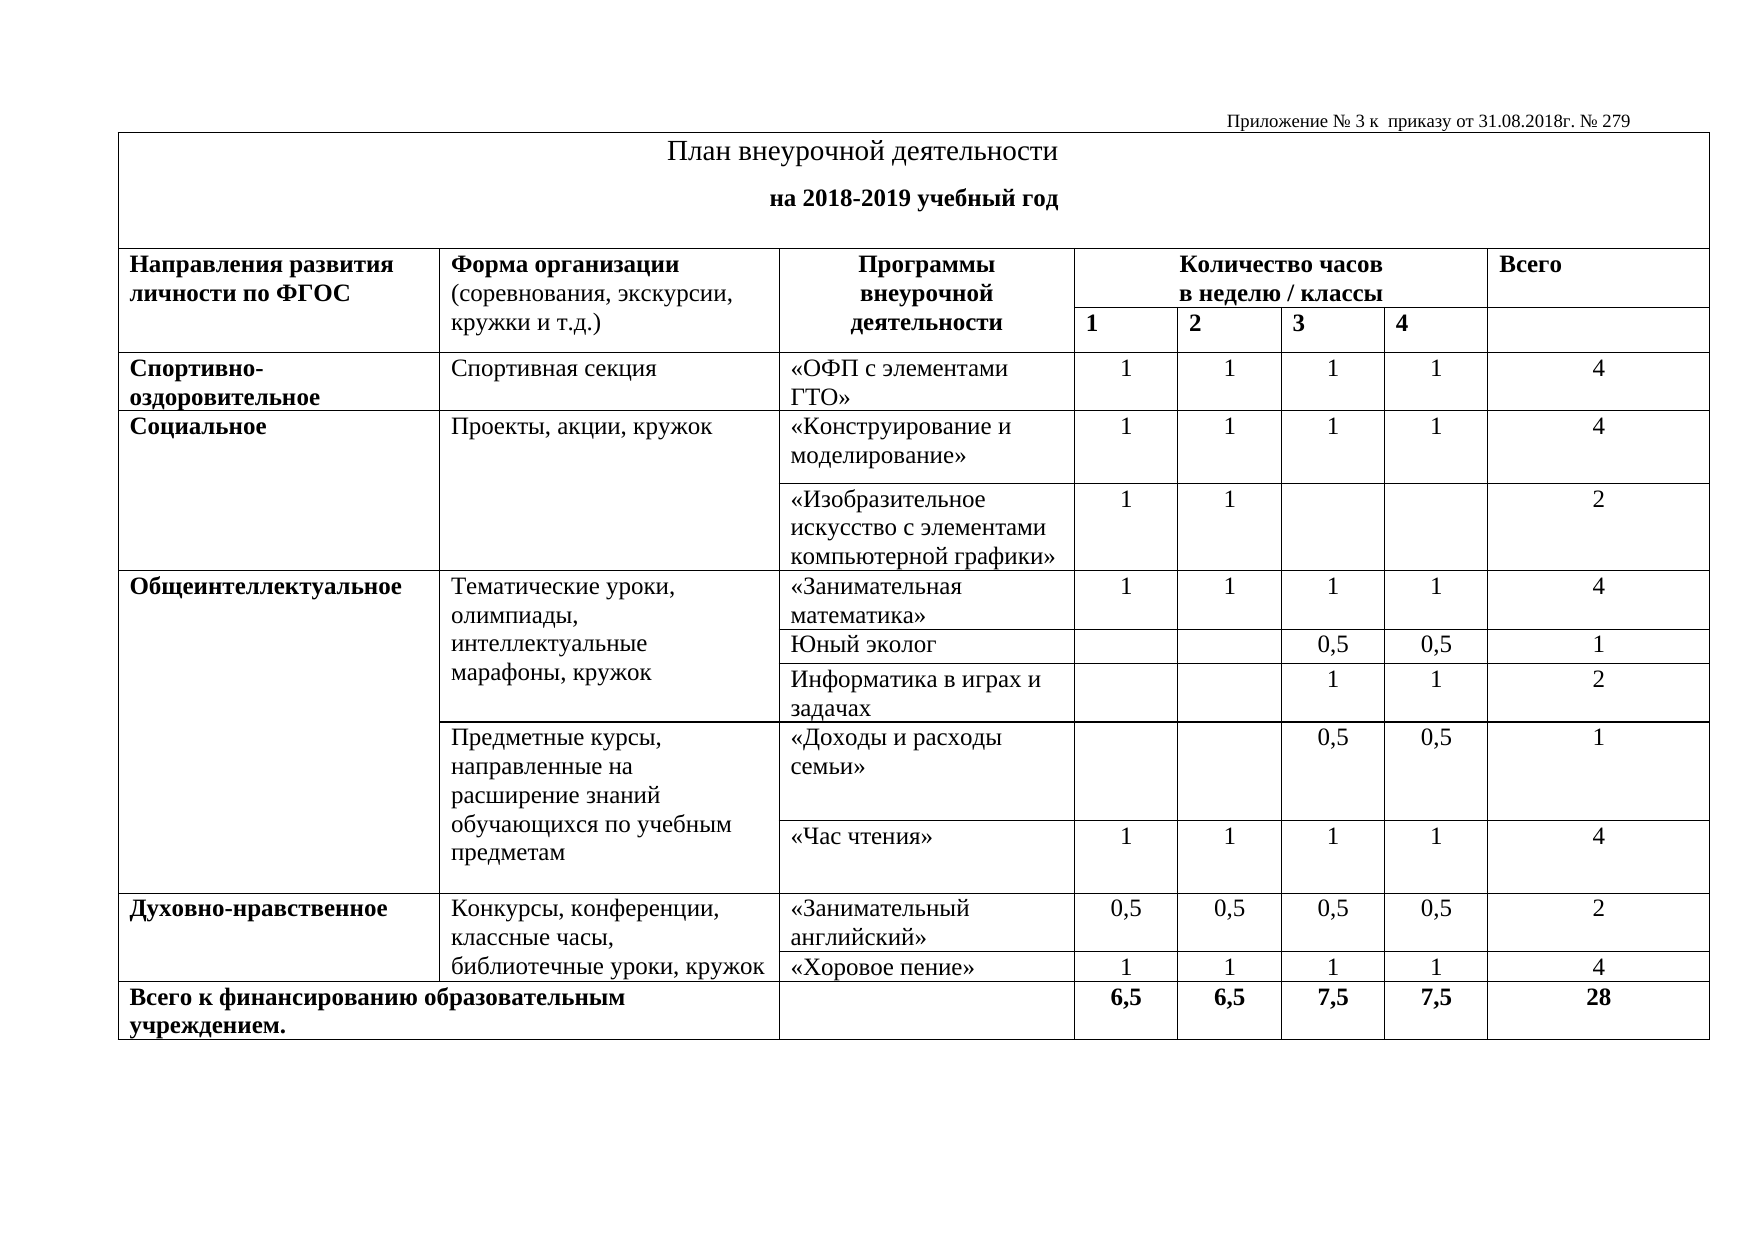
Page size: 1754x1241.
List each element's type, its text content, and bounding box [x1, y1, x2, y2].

table_cell Проекты, акции, кружок [440, 411, 779, 570]
table_cell 1 [1178, 484, 1281, 570]
table_cell [1385, 484, 1487, 570]
table_cell 4 [1488, 411, 1709, 483]
table_cell [1282, 484, 1384, 570]
table_cell Социальное [119, 411, 439, 570]
table_cell 1 [1178, 353, 1281, 410]
table_cell Спортивная секция [440, 353, 779, 410]
table_cell «Изобразительное искусство с элементами компьютерной графики» [780, 484, 1074, 570]
table_cell «Час чтения» [780, 821, 1074, 892]
table_cell 1 [1075, 821, 1177, 892]
table_cell «Доходы и расходы семьи» [780, 723, 1074, 820]
table_cell 4 [1488, 571, 1709, 628]
table_cell 1 [1178, 571, 1281, 628]
table_cell 2 [1488, 894, 1709, 951]
table_cell 6,5 [1075, 982, 1177, 1039]
table_cell 3 [1282, 308, 1384, 352]
table_cell Конкурсы, конференции, классные часы, библиотечные уроки, кружок [440, 894, 779, 981]
table_cell [780, 982, 1074, 1039]
table_cell Всего [1488, 249, 1709, 307]
table_cell 0,5 [1282, 894, 1384, 951]
table_cell 2 [1488, 484, 1709, 570]
table_cell 1 [1075, 484, 1177, 570]
table_cell 1 [1385, 952, 1487, 981]
table_cell «Хоровое пение» [780, 952, 1074, 981]
table_cell Всего к финансированию образовательным учреждением. [119, 982, 779, 1039]
table_cell Количество часов в неделю / классы [1075, 249, 1487, 307]
table_cell «ОФП с элементами ГТО» [780, 353, 1074, 410]
table_cell 0,5 [1282, 723, 1384, 820]
table_cell Юный эколог [780, 630, 1074, 663]
table_cell [1178, 664, 1281, 721]
table_cell [1178, 630, 1281, 663]
table_cell 1 [1075, 952, 1177, 981]
table_cell [1075, 723, 1177, 820]
table_cell 0,5 [1385, 894, 1487, 951]
table_cell 1 [1282, 952, 1384, 981]
table_cell 1 [1385, 571, 1487, 628]
table_cell 1 [1075, 411, 1177, 483]
table_cell 7,5 [1385, 982, 1487, 1039]
table_cell 7,5 [1282, 982, 1384, 1039]
table_header План внеурочной деятельности на 2018-2019 учебный год [119, 133, 1709, 248]
table_cell 1 [1178, 952, 1281, 981]
table_cell Информатика в играх и задачах [780, 664, 1074, 721]
table_cell 1 [1385, 411, 1487, 483]
table_cell Общеинтеллектуальное [119, 571, 439, 892]
table_cell 1 [1282, 411, 1384, 483]
table_cell Предметные курсы, направленные на расширение знаний обучающихся по учебным предметам [440, 723, 779, 892]
table_cell 1 [1488, 630, 1709, 663]
table_cell 4 [1488, 821, 1709, 892]
table_cell [1488, 308, 1709, 352]
table_cell Спортивно-оздоровительное [119, 353, 439, 410]
table_cell 1 [1075, 308, 1177, 352]
table_cell 0,5 [1178, 894, 1281, 951]
table_cell Тематические уроки, олимпиады, интеллектуальные марафоны, кружок [440, 571, 779, 721]
table_cell Программы внеурочной деятельности [780, 249, 1074, 352]
table_cell 1 [1178, 411, 1281, 483]
table_cell «Конструирование и моделирование» [780, 411, 1074, 483]
table_cell [1178, 723, 1281, 820]
table_cell 1 [1282, 353, 1384, 410]
table_cell 4 [1488, 952, 1709, 981]
table_cell 2 [1488, 664, 1709, 721]
table_cell 1 [1075, 353, 1177, 410]
table_cell 1 [1282, 821, 1384, 892]
table_cell 1 [1385, 821, 1487, 892]
table_cell Духовно-нравственное [119, 894, 439, 981]
table_cell 1 [1488, 723, 1709, 820]
table_cell Направления развития личности по ФГОС [119, 249, 439, 352]
table_cell 2 [1178, 308, 1281, 352]
table_cell [1075, 664, 1177, 721]
table_cell 6,5 [1178, 982, 1281, 1039]
table_cell 1 [1385, 353, 1487, 410]
table_cell «Занимательный английский» [780, 894, 1074, 951]
table_cell «Занимательная математика» [780, 571, 1074, 628]
table_cell 4 [1385, 308, 1487, 352]
table_cell 1 [1075, 571, 1177, 628]
table_cell 1 [1178, 821, 1281, 892]
text Приложение № 3 к приказу от 31.08.2018г. № 279 [118, 110, 1636, 132]
table_cell 1 [1282, 571, 1384, 628]
table_cell 0,5 [1385, 630, 1487, 663]
table_cell 4 [1488, 353, 1709, 410]
table_cell 0,5 [1075, 894, 1177, 951]
table_cell 1 [1385, 664, 1487, 721]
table_cell 0,5 [1385, 723, 1487, 820]
table_cell Форма организации (соревнования, экскурсии, кружки и т.д.) [440, 249, 779, 352]
table_cell [1075, 630, 1177, 663]
table_cell 0,5 [1282, 630, 1384, 663]
table_cell 1 [1282, 664, 1384, 721]
table_cell 28 [1488, 982, 1709, 1039]
